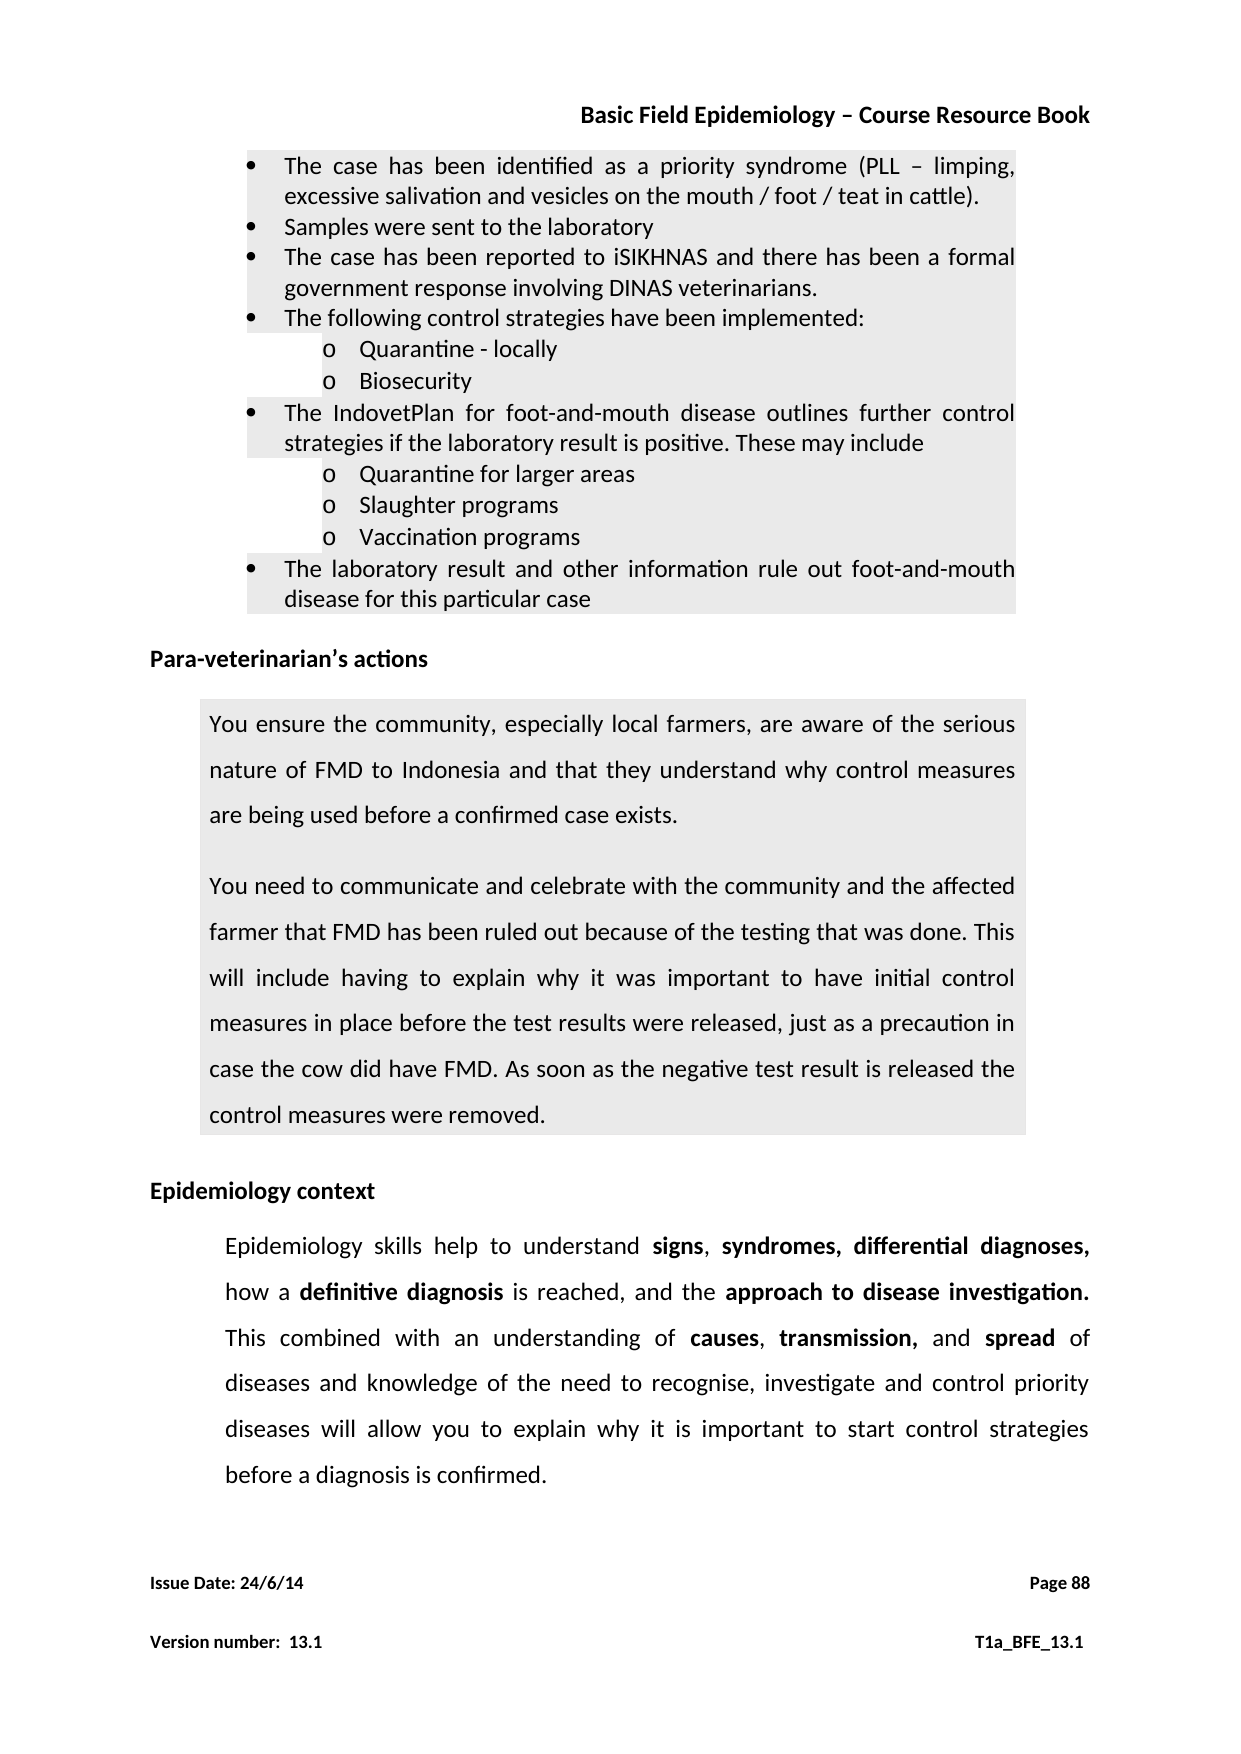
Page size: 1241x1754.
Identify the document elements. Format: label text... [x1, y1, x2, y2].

text You ensure the community, especially local farmers, are aware of the serious nature of FMD to Indonesia and that they understand why control measures are being used before a confirmed case exists. [201, 700, 1025, 830]
list Biosecurity [322, 365, 1016, 397]
list Quarantine - locally [322, 333, 1016, 365]
list The case has been identified as a priority syndrome (PLL – limping, excessive salivation and vesicles on the mouth / foot / teat in cattle). [247, 150, 1016, 211]
list The following control strategies have been implemented: [247, 303, 1016, 333]
list Vaccination programs [322, 521, 1016, 553]
list Quarantine for larger areas [322, 458, 1016, 489]
list Samples were sent to the laboratory [247, 211, 1016, 242]
text You need to communicate and celebrate with the community and the affected farmer that FMD has been ruled out because of the testing that was done. This will include having to explain why it was important to have initial control measures in place before the test results were released, just as a precaution in case the cow did have FMD. As soon as the negative test result is released the control measures were removed. [201, 861, 1025, 1134]
text Epidemiology skills help to understand signs, syndromes, differential diagnoses, how a definitive diagnosis is reached, and the approach to disease investigation. This combined with an understanding of causes, transmission, and spread of diseases and knowledge of the need to recognise, investigate and control priority diseases will allow you to explain why it is important to start control strategies before a diagnosis is confirmed. [225, 1230, 1090, 1489]
list The IndovetPlan for foot-and-mouth disease outlines further control strategies if the laboratory result is positive. These may include [247, 397, 1016, 458]
list The case has been reported to iSIKHNAS and there has been a formal government response involving DINAS veterinarians. [247, 242, 1016, 303]
text Para-veterinarian’s actions [150, 643, 1090, 674]
list Slaughter programs [322, 489, 1016, 521]
list The laboratory result and other information rule out foot-and-mouth disease for this particular case [247, 553, 1016, 614]
text Epidemiology context [150, 1175, 1090, 1205]
